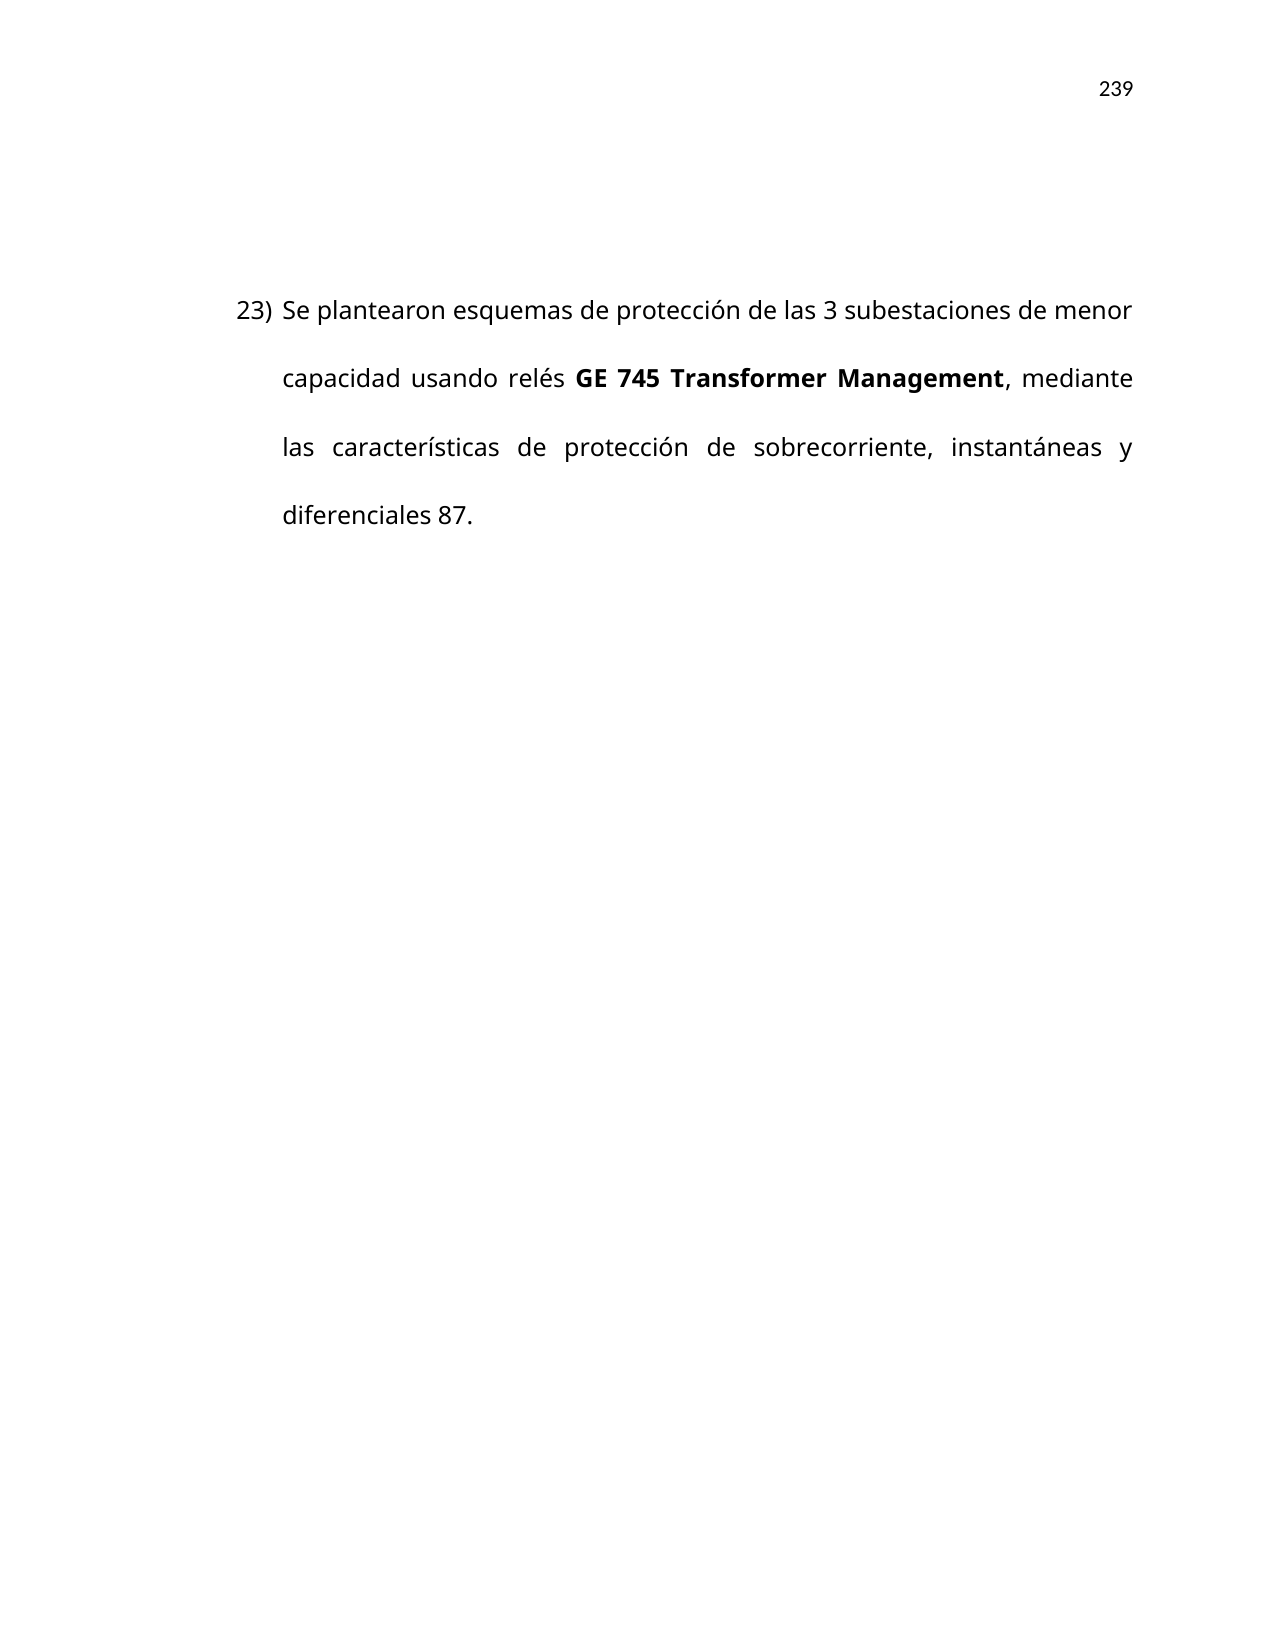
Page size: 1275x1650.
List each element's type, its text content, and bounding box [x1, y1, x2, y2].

list Se plantearon esquemas de protección de las 3 subestaciones de menor capacidad usando relés GE 745 Transformer Management, mediante las características de protección de sobrecorriente, instantáneas y diferenciales 87. [236, 293, 1133, 531]
